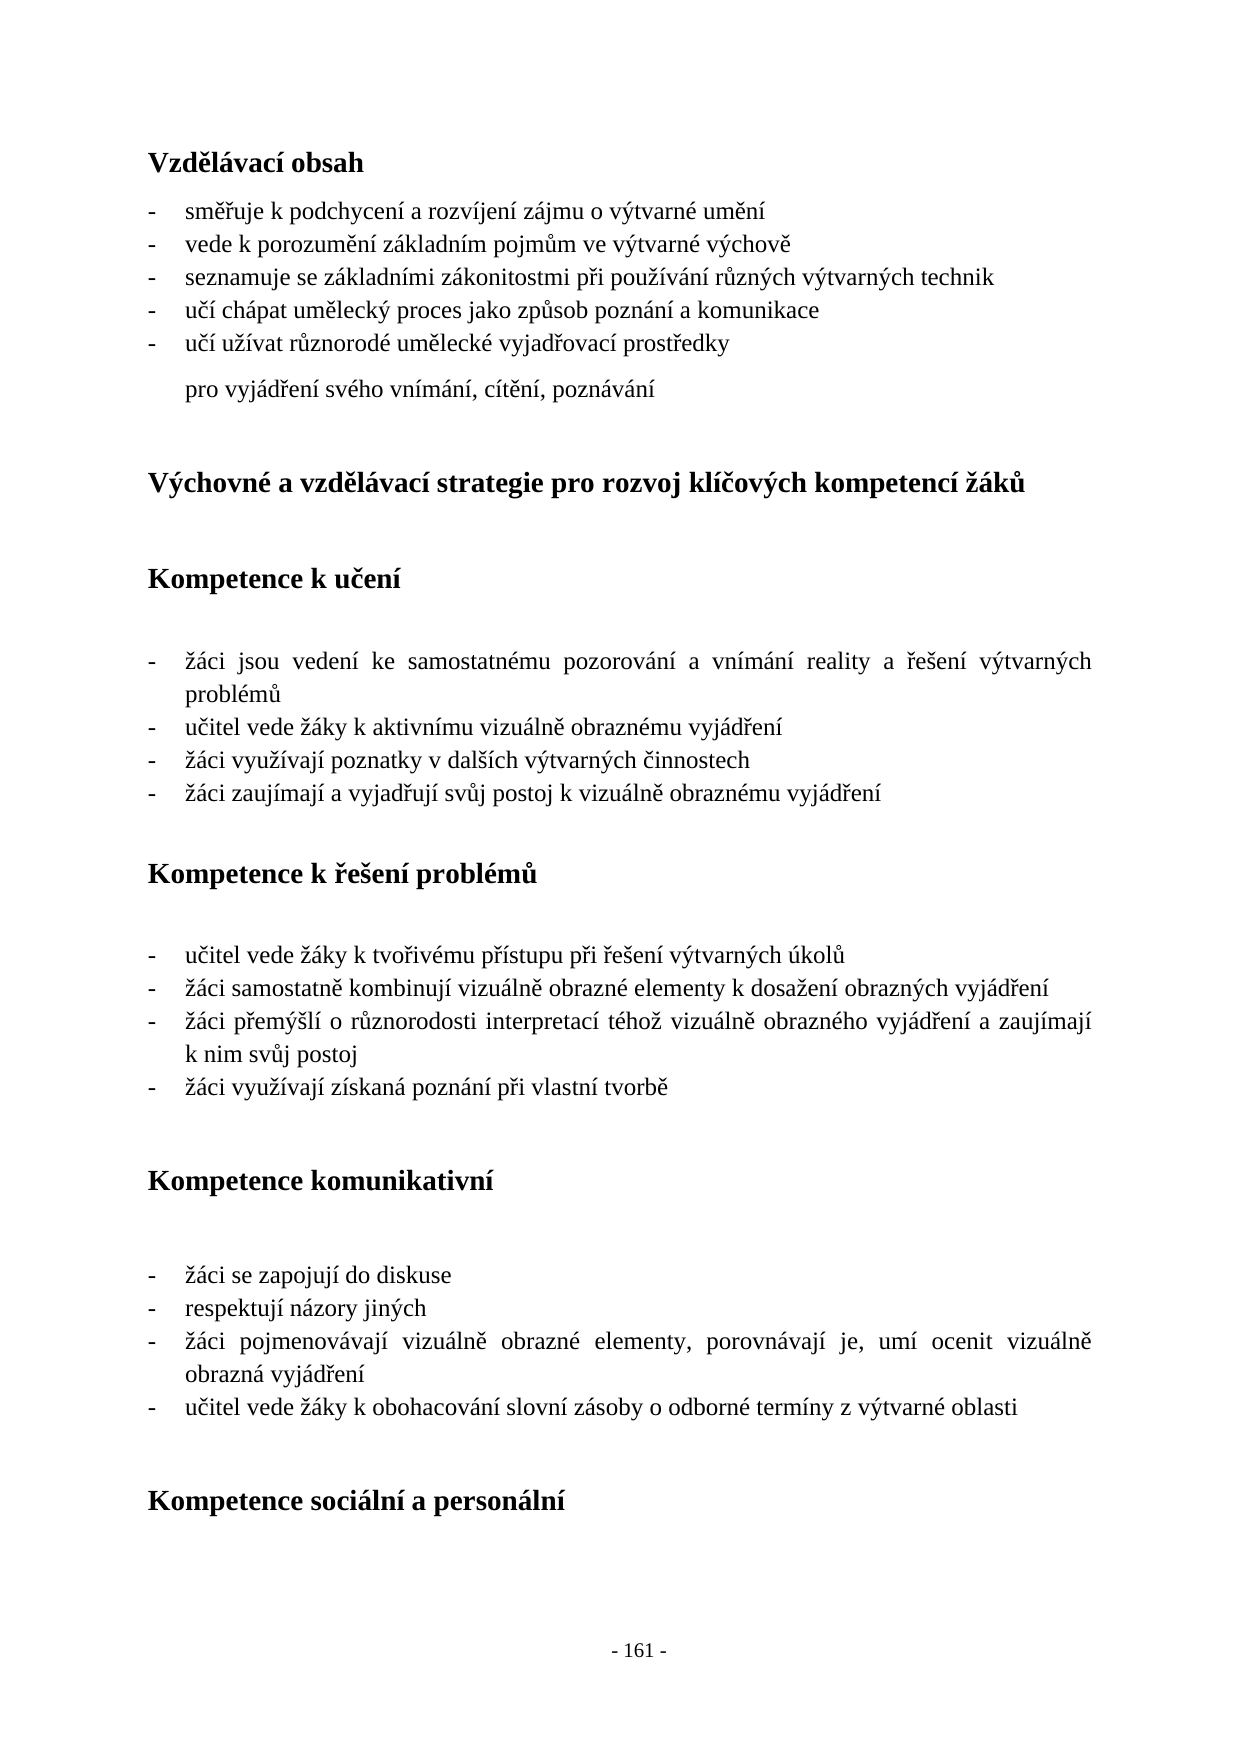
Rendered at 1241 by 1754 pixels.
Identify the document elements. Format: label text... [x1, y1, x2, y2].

text žáci jsou vedení ke samostatnému pozorování a vnímání reality a řešení výtvarných problémů [148, 646, 1092, 707]
text pro vyjádření svého vnímání, cítění, poznávání [148, 374, 1092, 403]
text žáci samostatně kombinují vizuálně obrazné elementy k dosažení obrazných vyjádření [148, 973, 1092, 1002]
text Kompetence k učení [148, 562, 1092, 595]
text vede k porozumění základním pojmům ve výtvarné výchově [148, 229, 1092, 258]
text Kompetence k řešení problémů [148, 856, 1092, 890]
text učitel vede žáky k obohacování slovní zásoby o odborné termíny z výtvarné oblasti [148, 1392, 1092, 1421]
text učitel vede žáky k aktivnímu vizuálně obraznému vyjádření [148, 712, 1092, 741]
text žáci se zapojují do diskuse [148, 1260, 1092, 1289]
text Výchovné a vzdělávací strategie pro rozvoj klíčových kompetencí žáků [148, 465, 1092, 499]
text žáci využívají poznatky v dalších výtvarných činnostech [148, 745, 1092, 773]
text žáci přemýšlí o různorodosti interpretací téhož vizuálně obrazného vyjádření a zaujímají k nim svůj postoj [148, 1006, 1092, 1068]
text učitel vede žáky k tvořivému přístupu při řešení výtvarných úkolů [148, 940, 1092, 969]
text žáci využívají získaná poznání při vlastní tvorbě [148, 1072, 1092, 1101]
text seznamuje se základními zákonitostmi při používání různých výtvarných technik [148, 262, 1092, 291]
text Kompetence sociální a personální [148, 1483, 1092, 1517]
text žáci zaujímají a vyjadřují svůj postoj k vizuálně obraznému vyjádření [148, 778, 1092, 807]
text respektují názory jiných [148, 1293, 1092, 1322]
text Vzdělávací obsah [148, 145, 1092, 179]
text směřuje k podchycení a rozvíjení zájmu o výtvarné umění [148, 196, 1092, 225]
text učí užívat různorodé umělecké vyjadřovací prostředky [148, 328, 1092, 357]
text žáci pojmenovávají vizuálně obrazné elementy, porovnávají je, umí ocenit vizuálně obrazná vyjádření [148, 1326, 1092, 1388]
text učí chápat umělecký proces jako způsob poznání a komunikace [148, 296, 1092, 324]
text Kompetence komunikativní [148, 1163, 1092, 1197]
